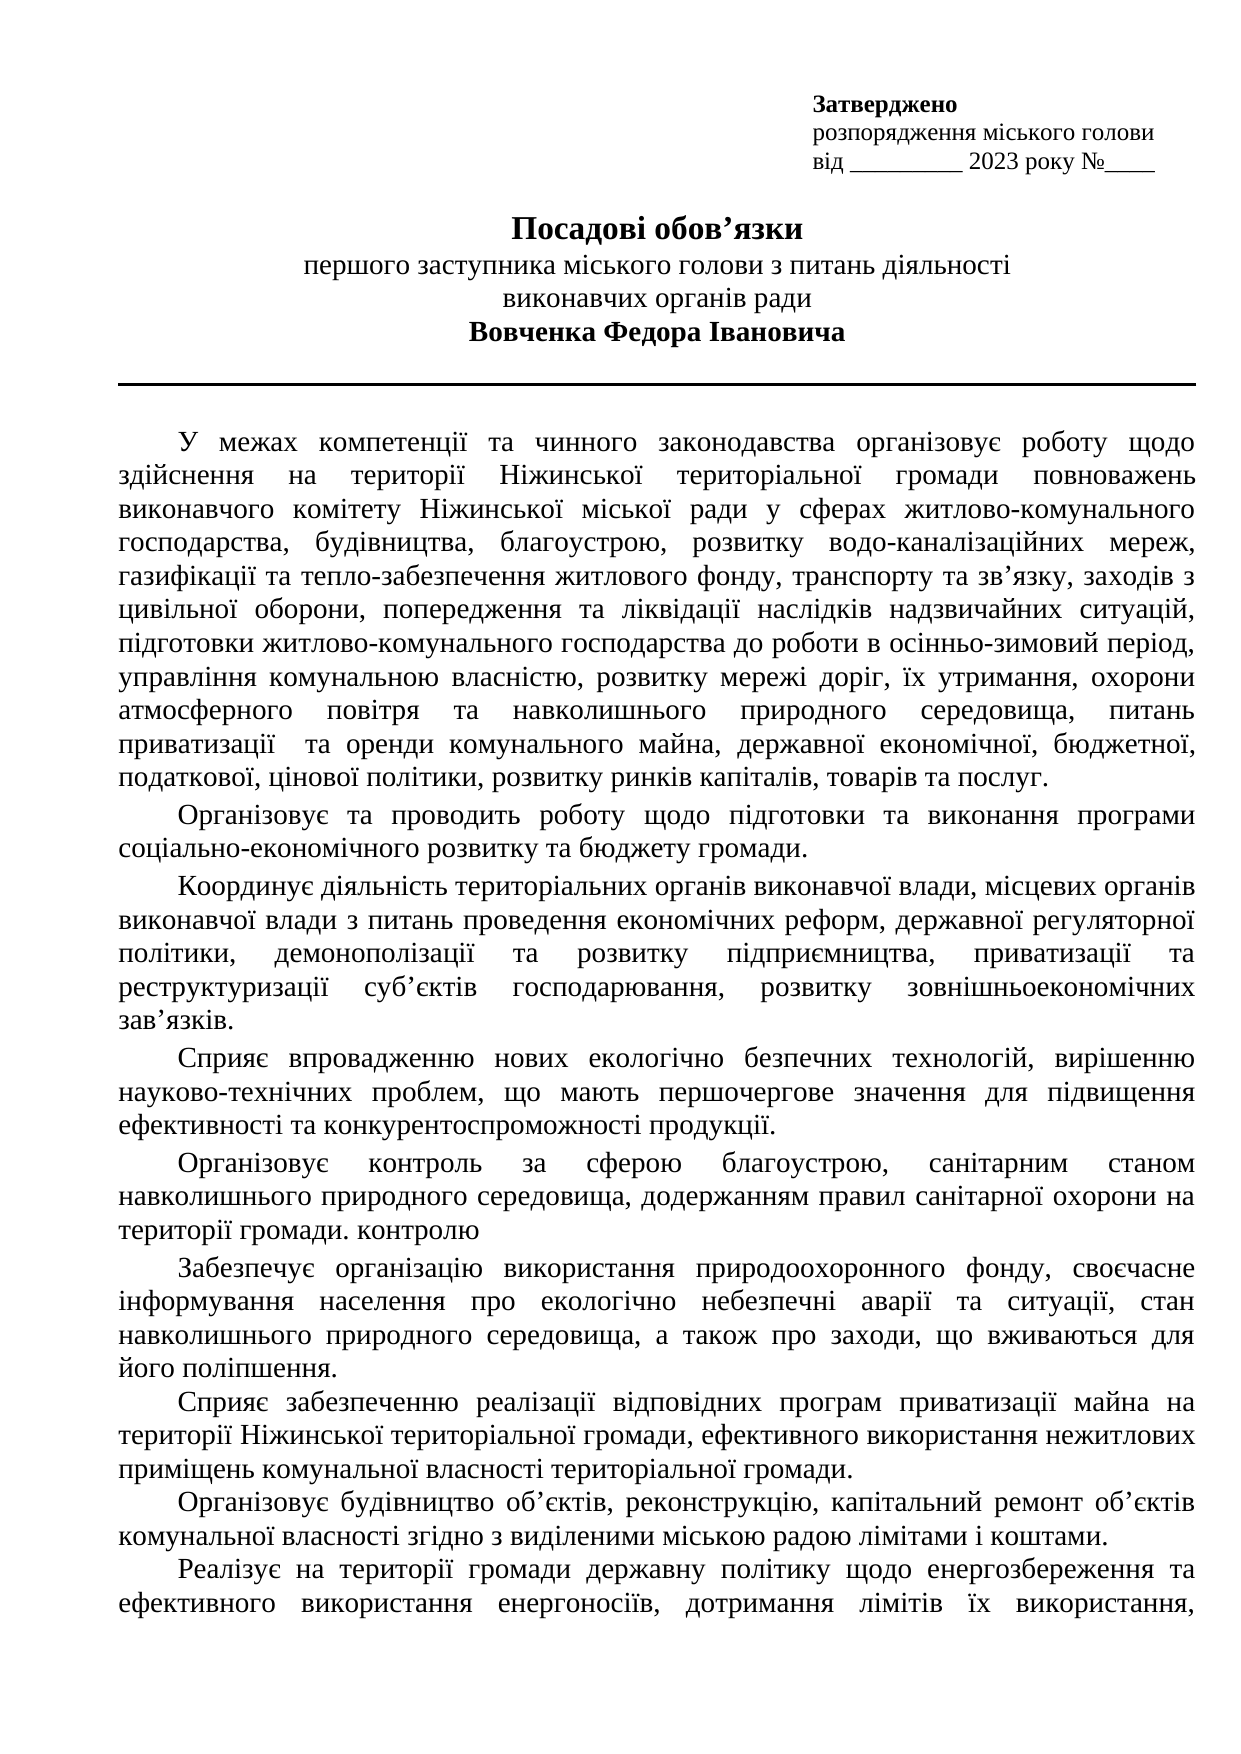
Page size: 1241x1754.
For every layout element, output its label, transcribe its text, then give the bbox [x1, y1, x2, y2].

text Затверджено [812, 89, 1196, 117]
text виконавчих органів ради [118, 280, 1196, 314]
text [118, 1552, 1196, 1619]
text Сприяє впровадженню нових екологічно безпечних технологій, вирішенню науково-технічних проблем, що мають першочергове значення для підвищення ефективності та конкурентоспроможності продукції. [118, 1040, 1196, 1141]
text від _________ 2023 року №____ [812, 146, 1196, 175]
text Координує діяльність територіальних органів виконавчої влади, місцевих органів виконавчої влади з питань проведення економічних реформ, державної регуляторної політики, демонополізації та розвитку підприємництва, приватизації та реструктуризації суб’єктів господарювання, розвитку зовнішньоекономічних зав’язків. [118, 868, 1196, 1036]
text Організовує та проводить роботу щодо підготовки та виконання програми соціально-економічного розвитку та бюджету громади. [118, 797, 1196, 864]
text У межах компетенції та чинного законодавства організовує роботу щодо здійснення на території Ніжинської територіальної громади повноважень виконавчого комітету Ніжинської міської ради у сферах житлово-комунального господарства, будівництва, благоустрою, розвитку водо-каналізаційних мереж, газифікації та тепло-забезпечення житлового фонду, транспорту та зв’язку, заходів з цивільної оборони, попередження та ліквідації наслідків надзвичайних ситуацій, підготовки житлово-комунального господарства до роботи в осінньо-зимовий період, управління комунальною власністю, розвитку мережі доріг, їх утримання, охорони атмосферного повітря та навколишнього природного середовища, питань приватизації та оренди комунального майна, державної економічної, бюджетної, податкової, цінової політики, розвитку ринків капіталів, товарів та послуг. [118, 424, 1196, 793]
text Забезпечує організацію використання природоохоронного фонду, своєчасне інформування населення про екологічно небезпечні аварії та ситуації, стан навколишнього природного середовища, а також про заходи, що вживаються для його поліпшення. [118, 1250, 1196, 1384]
text першого заступника міського голови з питань діяльності [118, 247, 1196, 280]
text Сприяє забезпеченню реалізації відповідних програм приватизації майна на території Ніжинської територіальної громади, ефективного використання нежитлових приміщень комунальної власності територіальної громади. [118, 1384, 1196, 1484]
text Організовує контроль за сферою благоустрою, санітарним станом навколишнього природного середовища, додержанням правил санітарної охорони на території громади. контролю [118, 1145, 1196, 1246]
text Організовує будівництво об’єктів, реконструкцію, капітальний ремонт об’єктів комунальної власності згідно з виділеними міською радою лімітами і коштами. [118, 1484, 1196, 1552]
text розпорядження міського голови [812, 117, 1196, 146]
text Вовченка Федора Івановича [118, 314, 1196, 347]
text Посадові обов’язки [118, 208, 1196, 247]
